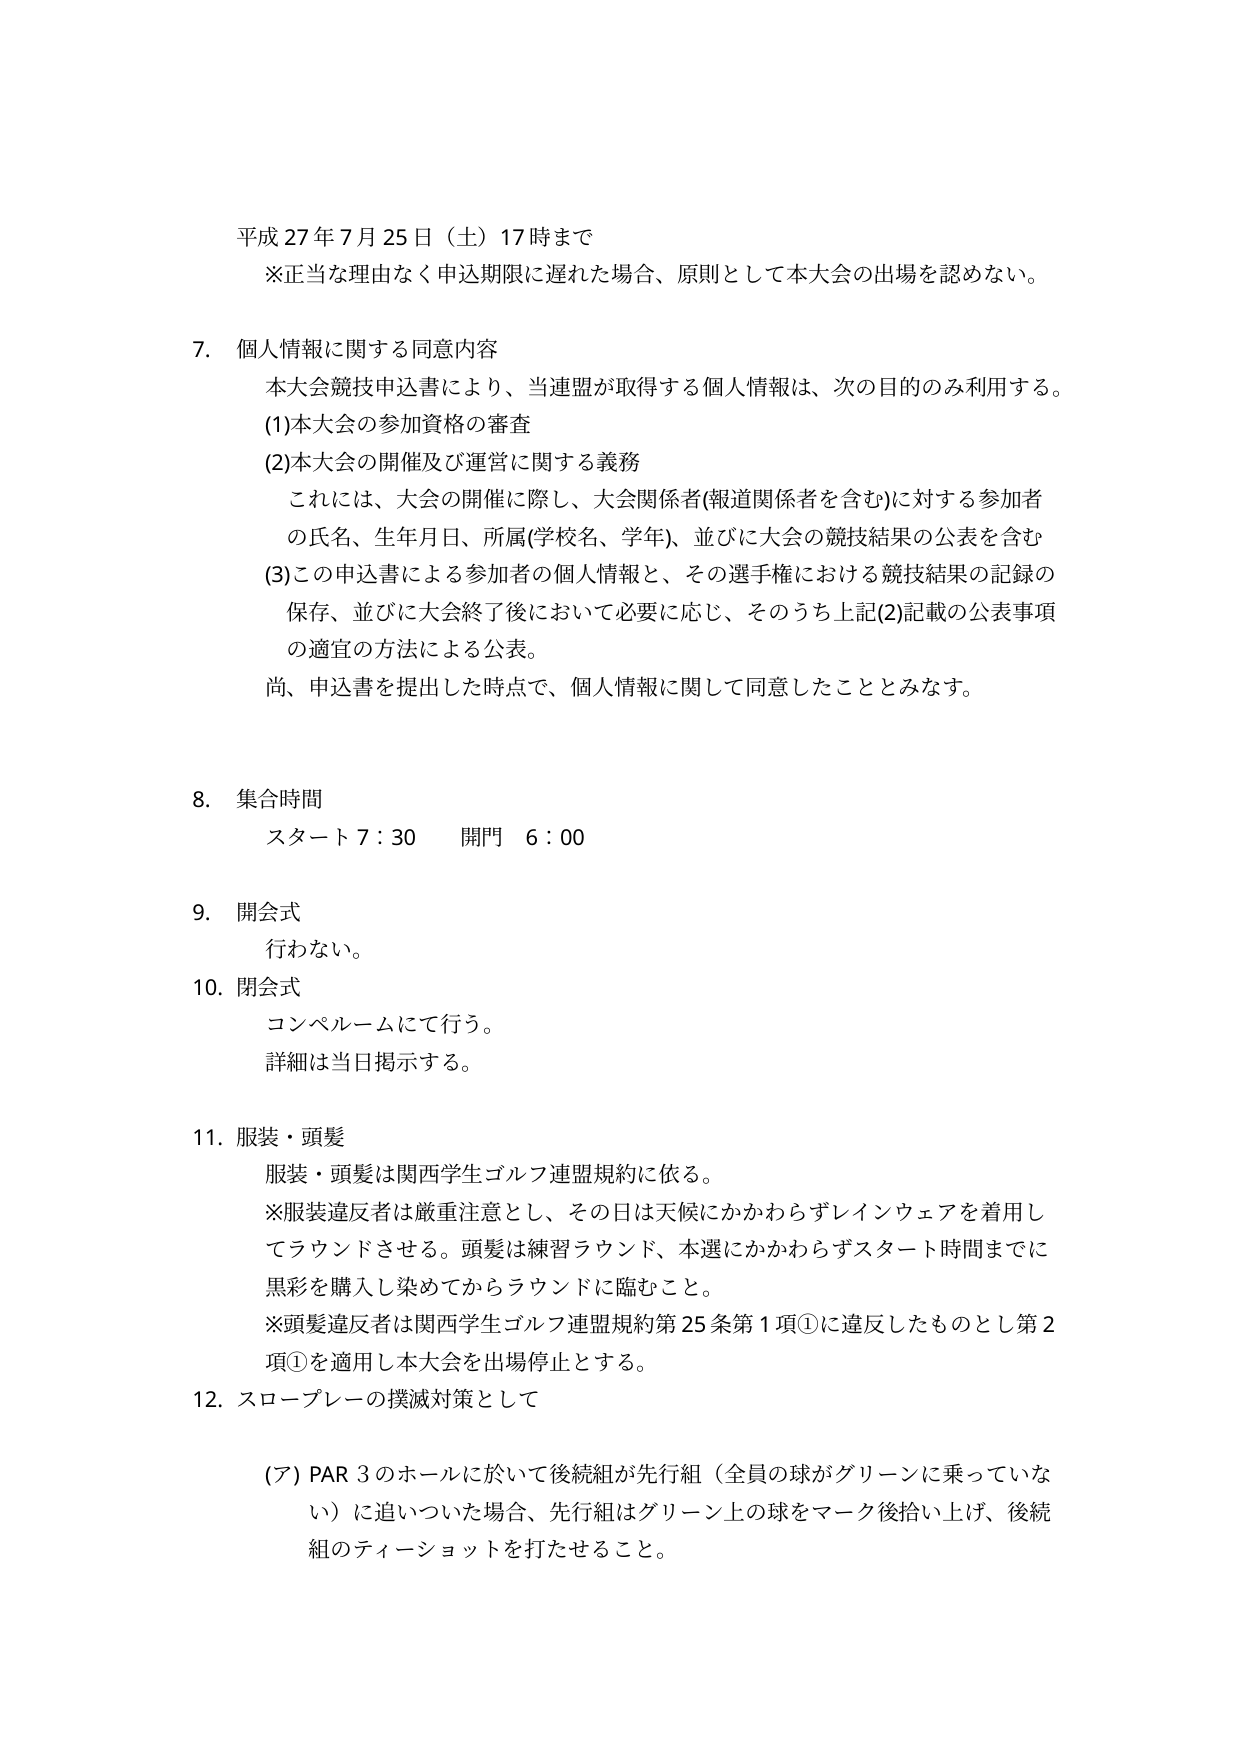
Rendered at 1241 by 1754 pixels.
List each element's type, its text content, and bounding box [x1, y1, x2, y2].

list 服装・頭髪 [192, 1117, 1063, 1154]
list 服装・頭髪は関西学生ゴルフ連盟規約に依る。 [265, 1154, 1063, 1192]
list コンペルームにて行う。 [265, 1004, 1063, 1042]
text (1)本大会の参加資格の審査 [177, 404, 1063, 442]
text これには、大会の開催に際し、大会関係者(報道関係者を含む)に対する参加者の氏名、生年月日、所属(学校名、学年)、並びに大会の競技結果の公表を含む [287, 479, 1063, 554]
list 詳細は当日掲示する。 [265, 1042, 1063, 1079]
list 尚、申込書を提出した時点で、個人情報に関して同意したこととみなす。 [265, 667, 1063, 704]
list スロープレーの撲滅対策として [192, 1379, 1063, 1417]
list 本大会競技申込書により、当連盟が取得する個人情報は、次の目的のみ利用する。 [265, 367, 1063, 404]
list 平成27年7月25日（土）17時まで [236, 217, 1063, 254]
list 集合時間 [192, 779, 1063, 817]
text (2)本大会の開催及び運営に関する義務 [177, 442, 1063, 479]
text (3)この申込書による参加者の個人情報と、その選手権における競技結果の記録の 保存、並びに大会終了後において必要に応じ、そのうち上記(2)記載の公表事項 の適宜の方法による公表。 [177, 554, 1063, 667]
list ※頭髪違反者は関西学生ゴルフ連盟規約第25条第1項①に違反したものとし第2項①を適用し本大会を出場停止とする。 [265, 1304, 1063, 1379]
list スタート7：30 開門 6：00 [265, 817, 1063, 854]
list 行わない。 [265, 929, 1063, 967]
list 閉会式 [192, 967, 1063, 1004]
list 開会式 [192, 892, 1063, 929]
list 個人情報に関する同意内容 [192, 329, 1063, 367]
list ※服装違反者は厳重注意とし、その日は天候にかかわらずレインウェアを着用してラウンドさせる。頭髪は練習ラウンド、本選にかかわらずスタート時間までに黒彩を購入し染めてからラウンドに臨むこと。 [265, 1192, 1063, 1304]
list ※正当な理由なく申込期限に遅れた場合、原則として本大会の出場を認めない。 [265, 254, 1063, 292]
list PAR３のホールに於いて後続組が先行組（全員の球がグリーンに乗っていない）に追いついた場合、先行組はグリーン上の球をマーク後拾い上げ、後続組のティーショットを打たせること。 [265, 1454, 1063, 1567]
